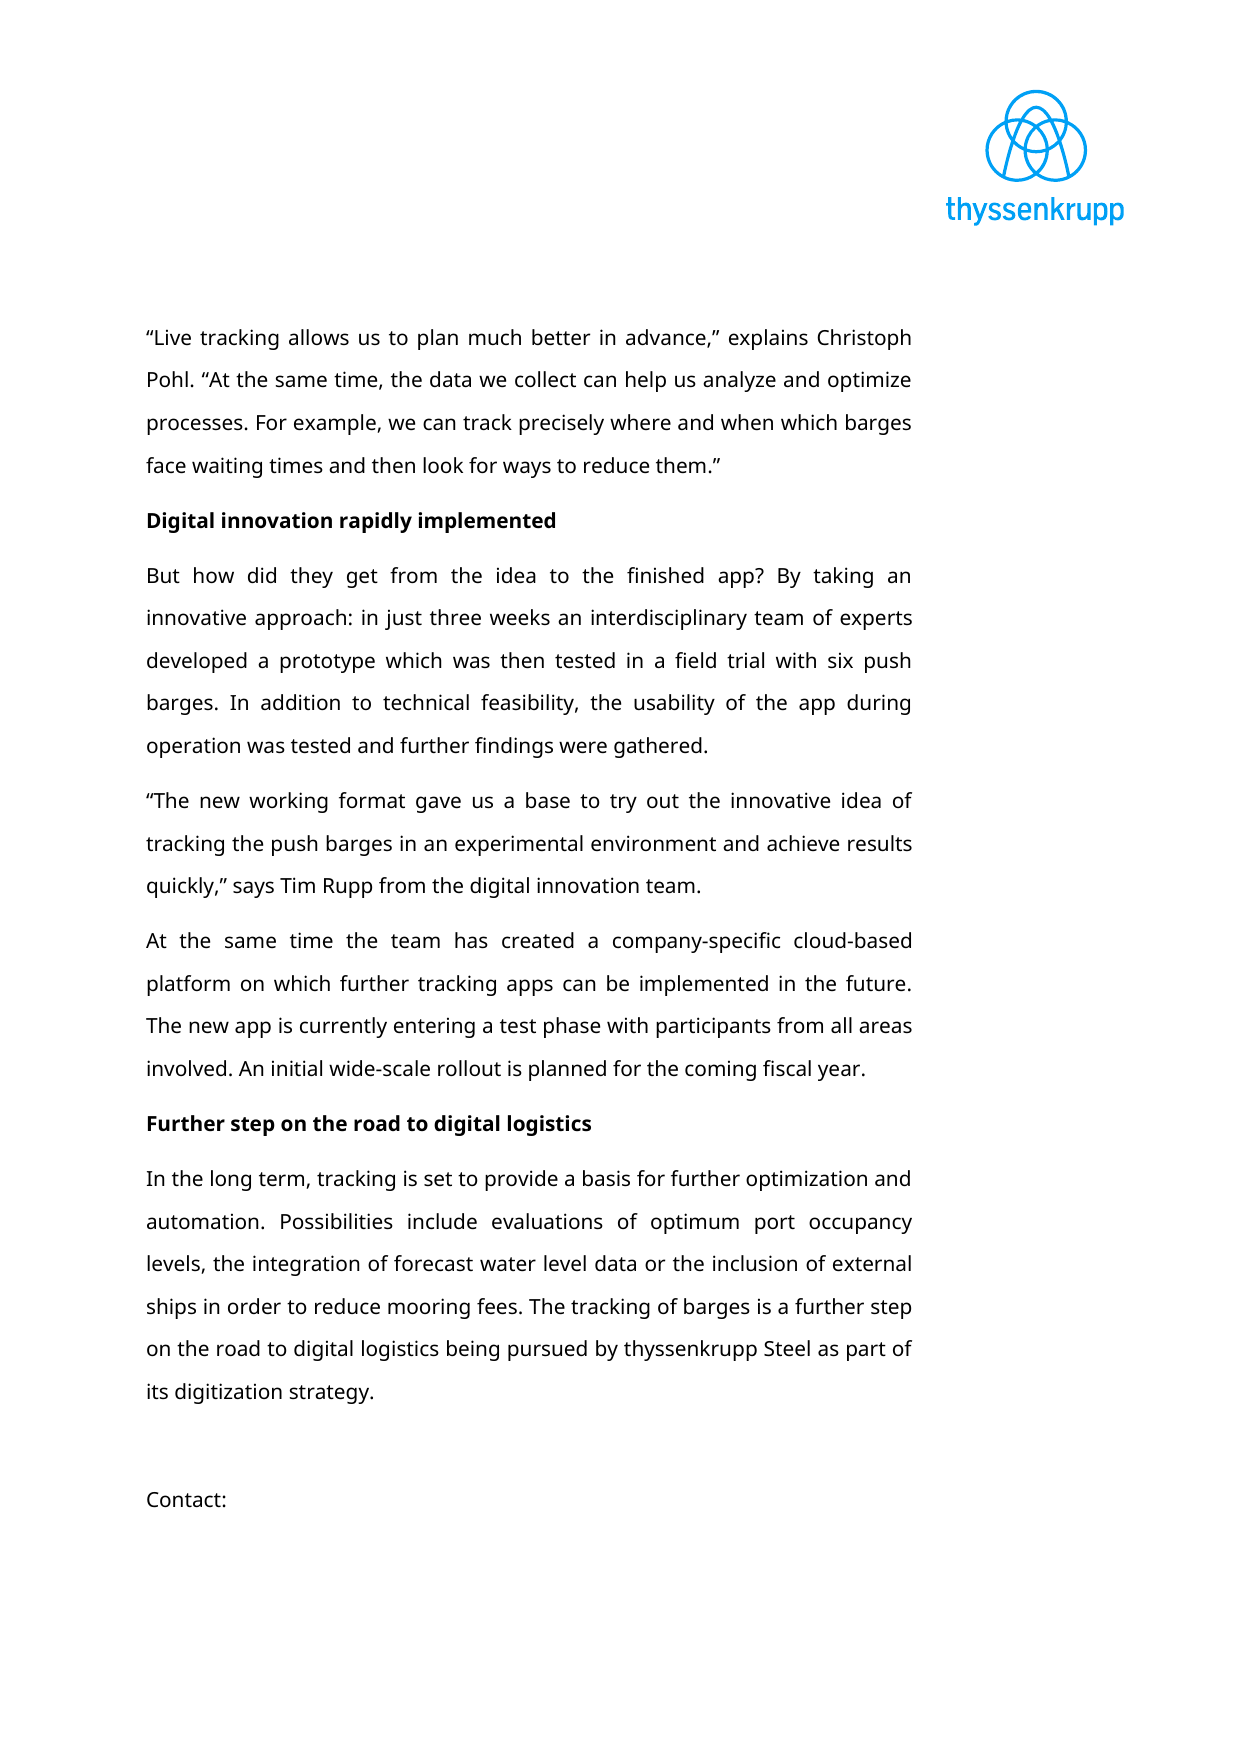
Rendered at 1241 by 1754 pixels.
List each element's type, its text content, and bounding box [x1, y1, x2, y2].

text In the long term, tracking is set to provide a basis for further optimization and automation. Possibilities include evaluations of optimum port occupancy levels, the integration of forecast water level data or the inclusion of external ships in order to reduce mooring fees. The tracking of barges is a further step on the road to digital logistics being pursued by thyssenkrupp Steel as part of its digitization strategy. [146, 1164, 913, 1406]
text But how did they get from the idea to the finished app? By taking an innovative approach: in just three weeks an interdisciplinary team of experts developed a prototype which was then tested in a field trial with six push barges. In addition to technical feasibility, the usability of the app during operation was tested and further findings were gathered. [146, 561, 913, 759]
text At the same time the team has created a company-specific cloud-based platform on which further tracking apps can be implemented in the future. The new app is currently entering a test phase with participants from all areas involved. An initial wide-scale rollout is planned for the coming fiscal year. [146, 926, 913, 1083]
text Digital innovation rapidly implemented [146, 506, 913, 534]
text “Live tracking allows us to plan much better in advance,” explains Christoph Pohl. “At the same time, the data we collect can help us analyze and optimize processes. For example, we can track precisely where and when which barges face waiting times and then look for ways to reduce them.” [146, 323, 913, 479]
text Further step on the road to digital logistics [146, 1109, 913, 1138]
text “The new working format gave us a base to try out the innovative idea of tracking the push barges in an experimental environment and achieve results quickly,” says Tim Rupp from the digital innovation team. [146, 786, 913, 900]
text Contact: [146, 1485, 913, 1514]
